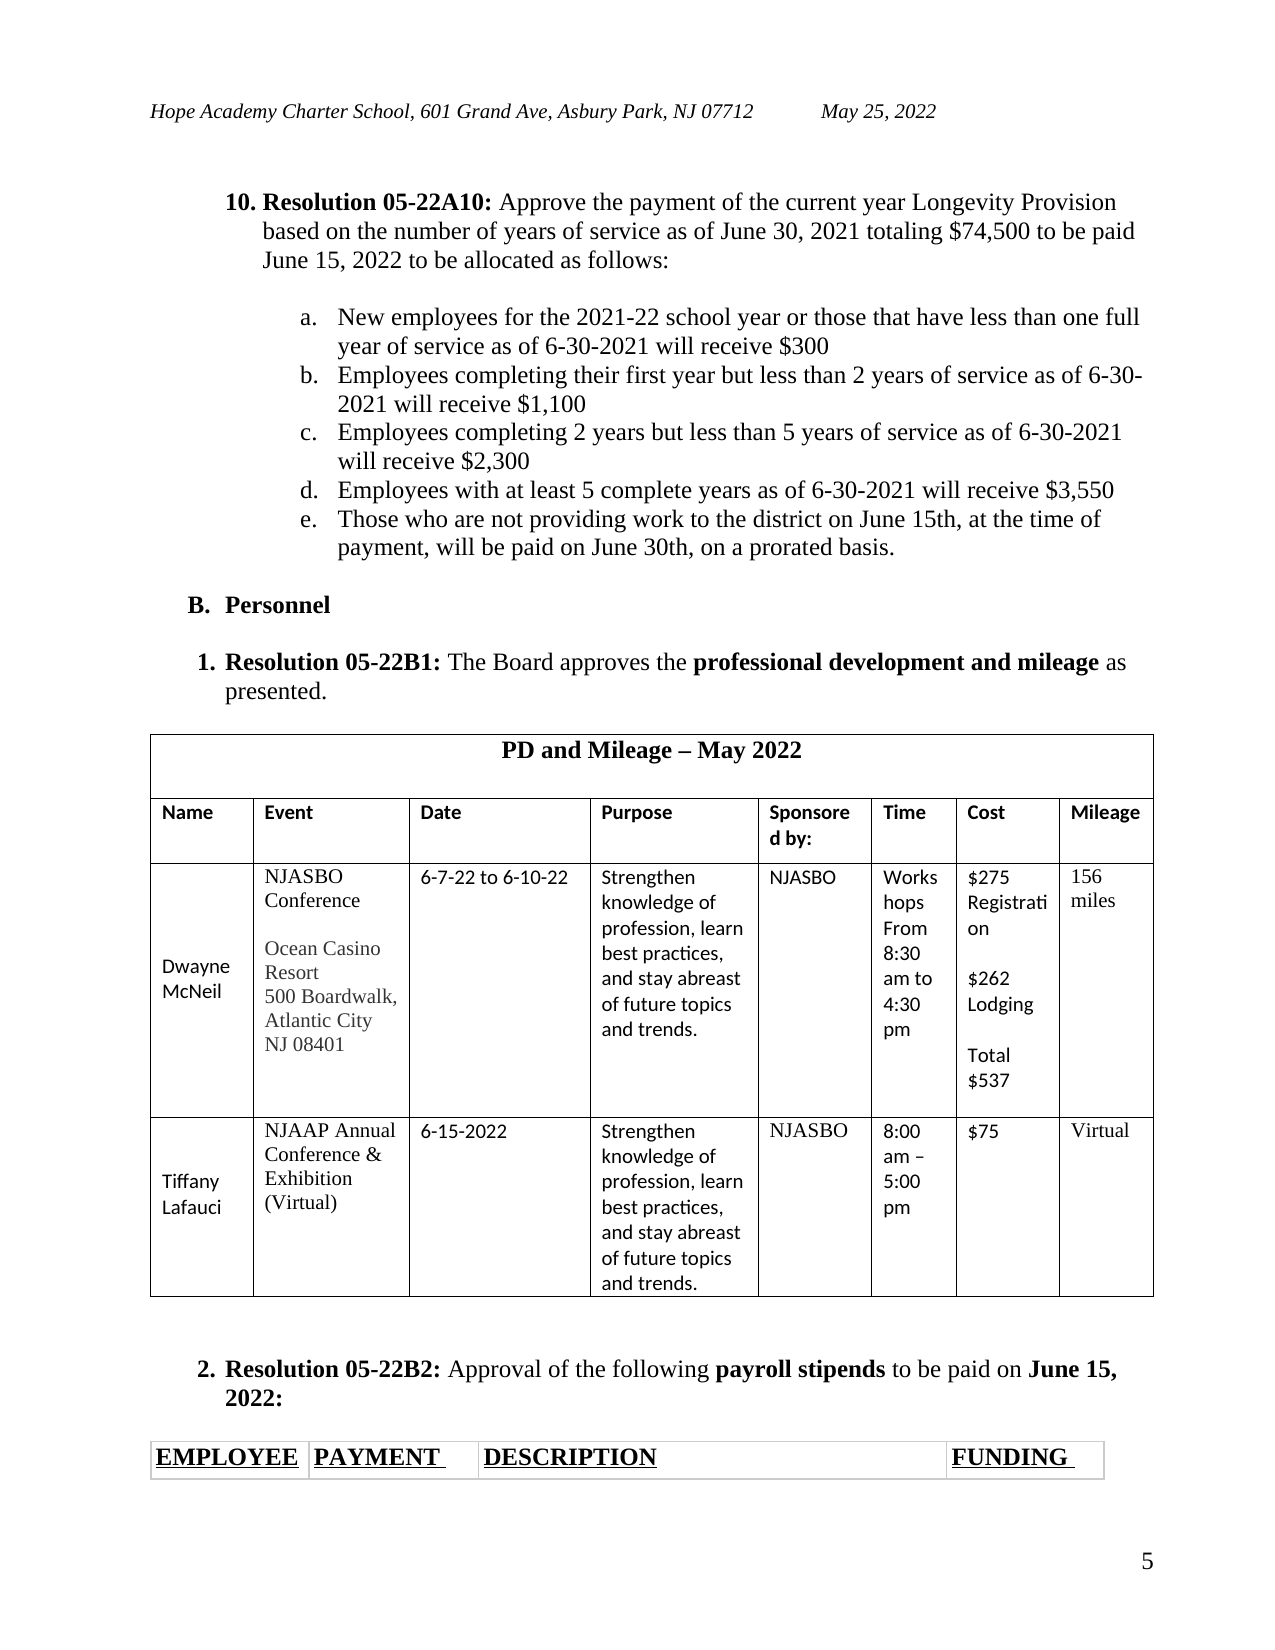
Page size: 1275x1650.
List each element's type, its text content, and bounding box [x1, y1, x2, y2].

table_header EMPLOYEE [152, 1442, 308, 1478]
list Resolution 05-22B2: Approval of the following payroll stipends to be paid on June 15, 2022: [197, 1354, 1153, 1412]
list Employees completing 2 years but less than 5 years of service as of 6-30-2021 will receive $2,300 [300, 417, 1153, 475]
table_cell Time [872, 799, 956, 863]
table_cell NJASBO [759, 1118, 871, 1296]
table_cell 8:00 am – 5:00 pm [872, 1118, 956, 1296]
list Those who are not providing work to the district on June 15th, at the time of payment, will be paid on June 30th, on a prorated basis. [300, 504, 1153, 561]
list Resolution 05-22B1: The Board approves the professional development and mileage as presented. [197, 647, 1153, 705]
list New employees for the 2021-22 school year or those that have less than one full year of service as of 6-30-2021 will receive $300 [300, 302, 1153, 360]
table_cell $75 [957, 1118, 1059, 1296]
table_cell NJASBO Conference Ocean Casino Resort 500 Boardwalk, Atlantic City NJ 08401 [254, 864, 409, 1117]
table_cell Purpose [591, 799, 758, 863]
table_cell Strengthen knowledge of profession, learn best practices, and stay abreast of future topics and trends. [591, 864, 758, 1117]
list Employees with at least 5 complete years as of 6-30-2021 will receive $3,550 [300, 475, 1153, 504]
table_header DESCRIPTION [479, 1442, 946, 1478]
table_cell Cost [957, 799, 1059, 863]
table_cell NJAAP Annual Conference & Exhibition (Virtual) [254, 1118, 409, 1296]
table_cell Mileage [1060, 799, 1153, 863]
table_cell 6-7-22 to 6-10-22 [410, 864, 590, 1117]
list Resolution 05-22A10: Approve the payment of the current year Longevity Provision based on the number of years of service as of June 30, 2021 totaling $74,500 to be paid June 15, 2022 to be allocated as follows: [225, 187, 1153, 274]
table_cell 6-15-2022 [410, 1118, 590, 1296]
table_cell Workshops From 8:30 am to 4:30 pm [872, 864, 956, 1117]
table_cell 156 miles [1060, 864, 1153, 1117]
table_cell Strengthen knowledge of profession, learn best practices, and stay abreast of future topics and trends. [591, 1118, 758, 1296]
list Employees completing their first year but less than 2 years of service as of 6-30-2021 will receive $1,100 [300, 360, 1153, 417]
table_cell NJASBO [759, 864, 871, 1117]
table_header PAYMENT AMOUNT [310, 1442, 478, 1478]
table_cell Name [151, 799, 253, 863]
table_cell Event [254, 799, 409, 863]
table_cell $275 Registration $262 Lodging Total $537 [957, 864, 1059, 1117]
table_cell Virtual [1060, 1118, 1153, 1296]
table_header PD and Mileage – May 2022 [151, 735, 1153, 798]
table_cell Date [410, 799, 590, 863]
table_header FUNDING SOURCE [947, 1442, 1103, 1478]
list Personnel [187, 590, 1153, 619]
table_cell Sponsored by: [759, 799, 871, 863]
table_cell Dwayne McNeil [151, 864, 253, 1117]
table_cell Tiffany Lafauci [151, 1118, 253, 1296]
